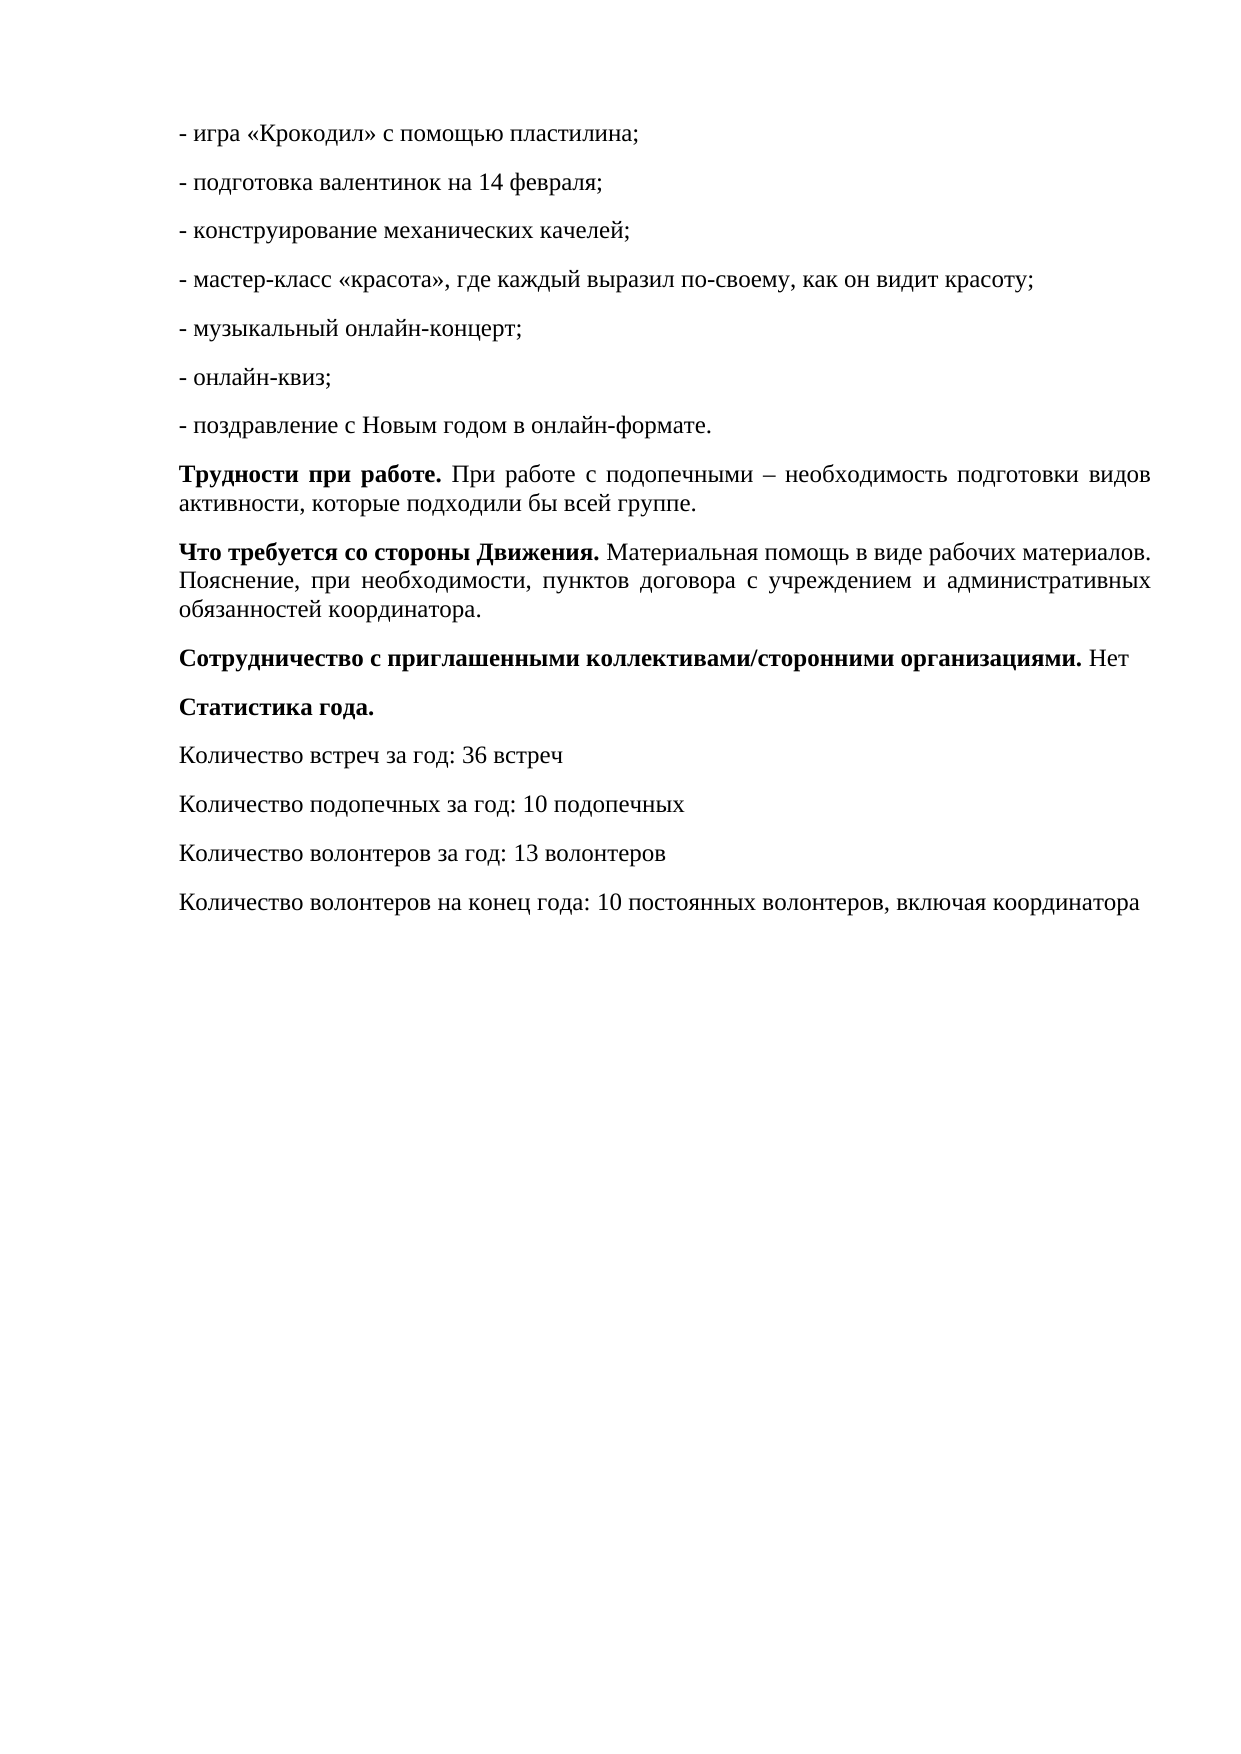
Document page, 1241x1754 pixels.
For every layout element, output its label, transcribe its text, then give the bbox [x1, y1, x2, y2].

text - подготовка валентинок на 14 февраля; [178, 167, 1152, 196]
text - онлайн-квиз; [178, 362, 1152, 391]
text - музыкальный онлайн-концерт; [178, 313, 1152, 342]
text Количество волонтеров за год: 13 волонтеров [178, 838, 1152, 867]
text Что требуется со стороны Движения. Материальная помощь в виде рабочих материалов. Пояснение, при необходимости, пунктов договора с учреждением и административных обязанностей координатора. [178, 537, 1152, 623]
text Трудности при работе. При работе с подопечными – необходимость подготовки видов активности, которые подходили бы всей группе. [178, 459, 1152, 517]
text Сотрудничество с приглашенными коллективами/сторонними организациями. Нет [178, 643, 1152, 672]
text Количество встреч за год: 36 встреч [178, 741, 1152, 769]
text - поздравление с Новым годом в онлайн-формате. [178, 411, 1152, 439]
text Количество подопечных за год: 10 подопечных [178, 789, 1152, 818]
text - игра «Крокодил» с помощью пластилина; [178, 118, 1152, 147]
text - конструирование механических качелей; [178, 216, 1152, 244]
text Статистика года. [178, 692, 1152, 721]
text - мастер-класс «красота», где каждый выразил по-своему, как он видит красоту; [178, 264, 1152, 293]
text Количество волонтеров на конец года: 10 постоянных волонтеров, включая координатора [178, 887, 1152, 916]
